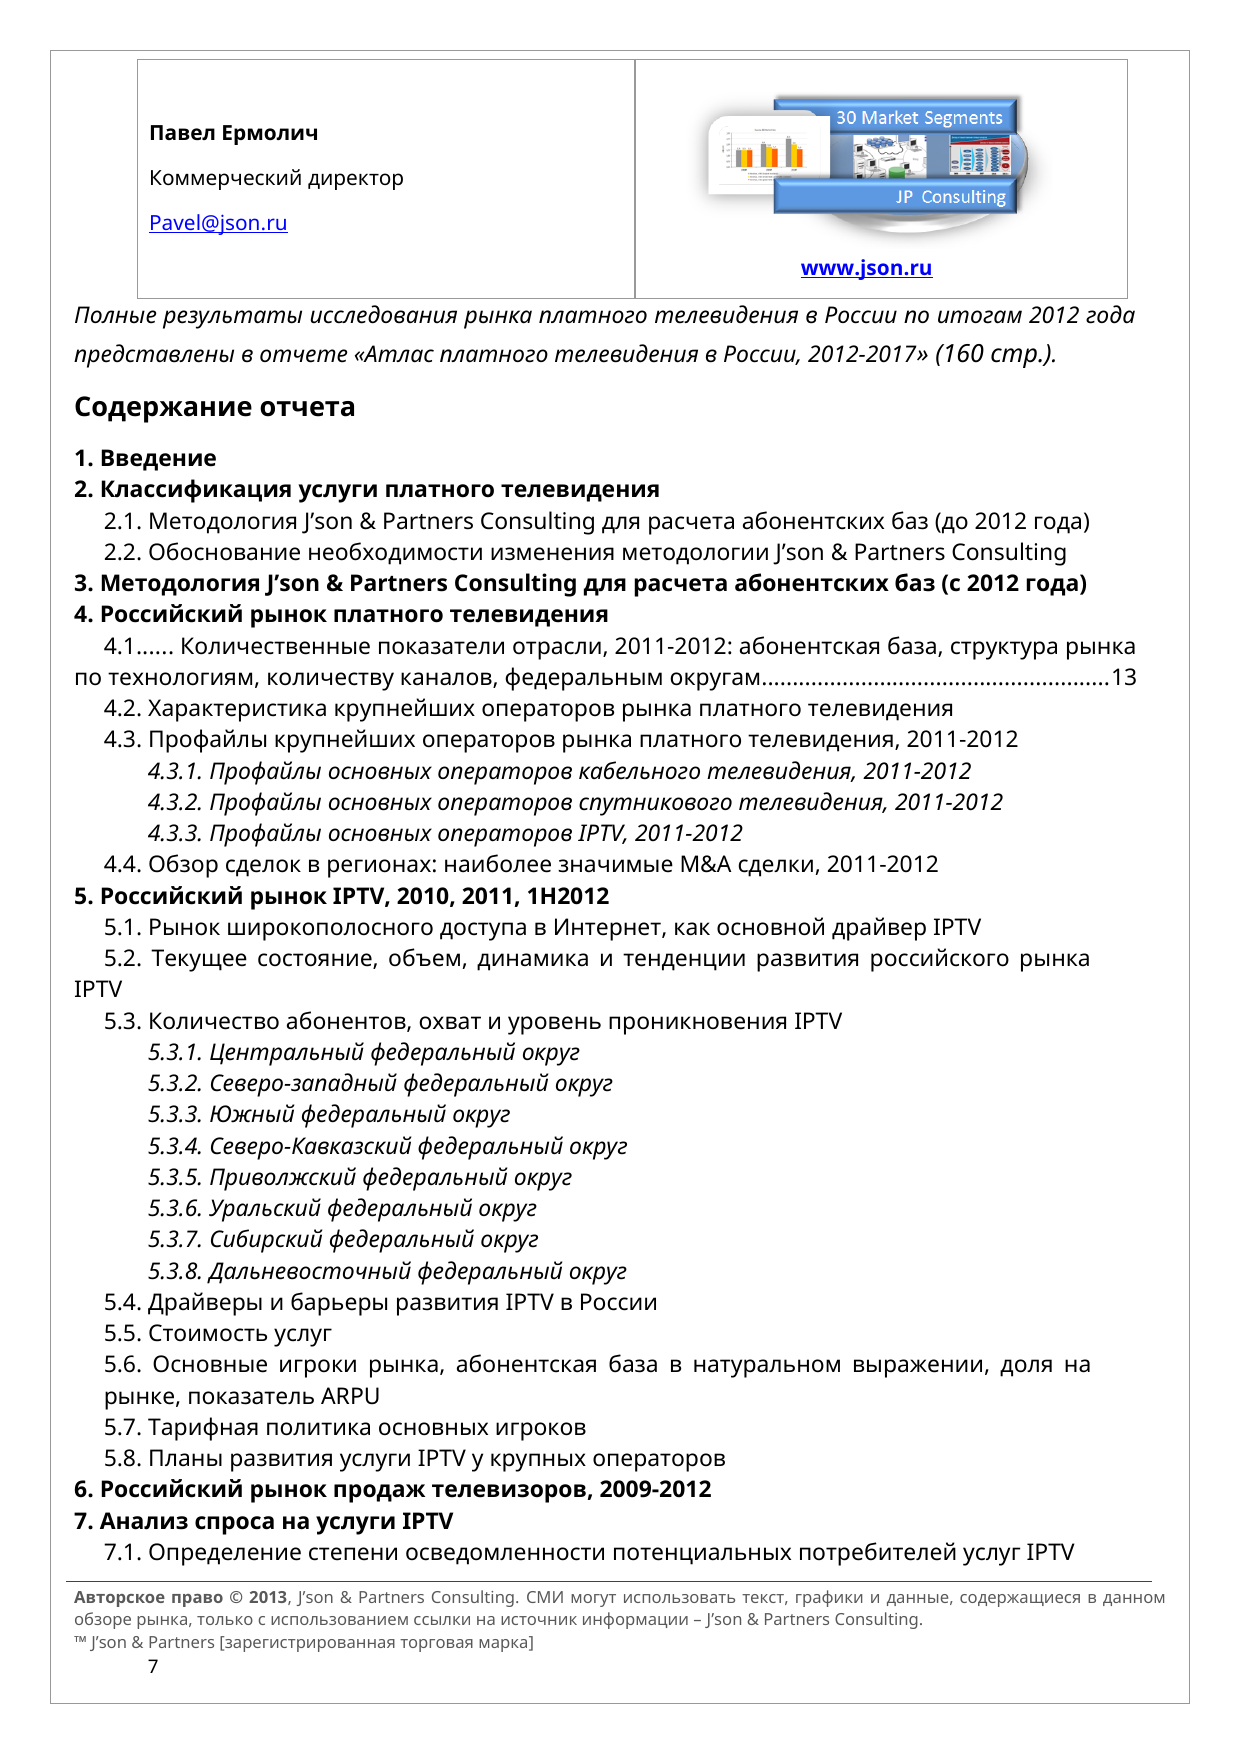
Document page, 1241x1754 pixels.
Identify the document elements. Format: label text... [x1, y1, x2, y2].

text 5.3. Количество абонентов, охват и уровень проникновения IPTV [74, 1004, 1092, 1036]
text 5.2. Текущее состояние, объем, динамика и тенденции развития российского рынка IPTV [74, 942, 1092, 1004]
text 5.3.2. Северо-западный федеральный округ [74, 1067, 1092, 1098]
text 7.1. Определение степени осведомленности потенциальных потребителей услуг IPTV [74, 1536, 1092, 1567]
text 5.3.4. Северо-Кавказский федеральный округ [74, 1129, 1092, 1161]
text 4.3.3. Профайлы основных операторов IPTV, 2011-2012 [74, 817, 1092, 848]
text Содержание отчета [74, 387, 1137, 424]
text 7. Анализ спроса на услуги IPTV [74, 1504, 1092, 1536]
text 6. Российский рынок продаж телевизоров, 2009-2012 [74, 1473, 1092, 1504]
text 3. Методология J’son & Partners Consulting для расчета абонентских баз (с 2012 года) [74, 567, 1092, 598]
text 4.3.2. Профайлы основных операторов спутникового телевидения, 2011-2012 [74, 786, 1092, 817]
text 4.4. Обзор сделок в регионах: наиболее значимые M&A сделки, 2011-2012 [74, 848, 1092, 879]
text 4.2. Характеристика крупнейших операторов рынка платного телевидения [74, 692, 1092, 723]
text Полные результаты исследования рынка платного телевидения в России по итогам 2012 года представлены в отчете «Атлас платного телевидения в России, 2012-2017» (160 стр.). [74, 299, 1137, 369]
text 5.3.6. Уральский федеральный округ [74, 1192, 1092, 1223]
text 5.3.7. Сибирский федеральный округ [74, 1223, 1092, 1254]
text 5.3.8. Дальневосточный федеральный округ [74, 1254, 1092, 1286]
text 4.3.1. Профайлы основных операторов кабельного телевидения, 2011-2012 [74, 754, 1092, 786]
text 5.3.3. Южный федеральный округ [74, 1098, 1092, 1129]
text 5. Российский рынок IPTV, 2010, 2011, 1Н2012 [74, 879, 1092, 911]
text 5.4. Драйверы и барьеры развития IPTV в России [74, 1286, 1092, 1317]
table_cell www.json.ru [636, 60, 1127, 298]
table_cell Павел Ермолич Коммерческий директор Pavel@json.ru [138, 60, 634, 298]
text 5.3.5. Приволжский федеральный округ [74, 1161, 1092, 1192]
picture [680, 72, 1053, 249]
text 2.1. Методология J’son & Partners Consulting для расчета абонентских баз (до 2012 года) [74, 504, 1092, 536]
text 5.8. Планы развития услуги IPTV у крупных операторов [74, 1442, 1092, 1473]
text 5.7. Тарифная политика основных игроков [74, 1411, 1092, 1442]
text 2.2. Обоснование необходимости изменения методологии J’son & Partners Consulting [74, 536, 1092, 567]
text 4.1. Количественные показатели отрасли, 2011-2012: абонентская база, структура рынка по технологиям, количеству каналов, федеральным округам 13 [74, 629, 1092, 692]
text 5.5. Стоимость услуг [74, 1317, 1092, 1348]
text 5.3.1. Центральный федеральный округ [74, 1036, 1092, 1067]
text 1. Введение [74, 442, 1092, 473]
text 4. Российский рынок платного телевидения [74, 598, 1092, 629]
text 5.6. Основные игроки рынка, абонентская база в натуральном выражении, доля на рынке, показатель ARPU [103, 1348, 1092, 1411]
text 4.3. Профайлы крупнейших операторов рынка платного телевидения, 2011-2012 [74, 723, 1092, 754]
text 5.1. Рынок широкополосного доступа в Интернет, как основной драйвер IPTV [74, 911, 1092, 942]
text 2. Классификация услуги платного телевидения [74, 473, 1092, 504]
